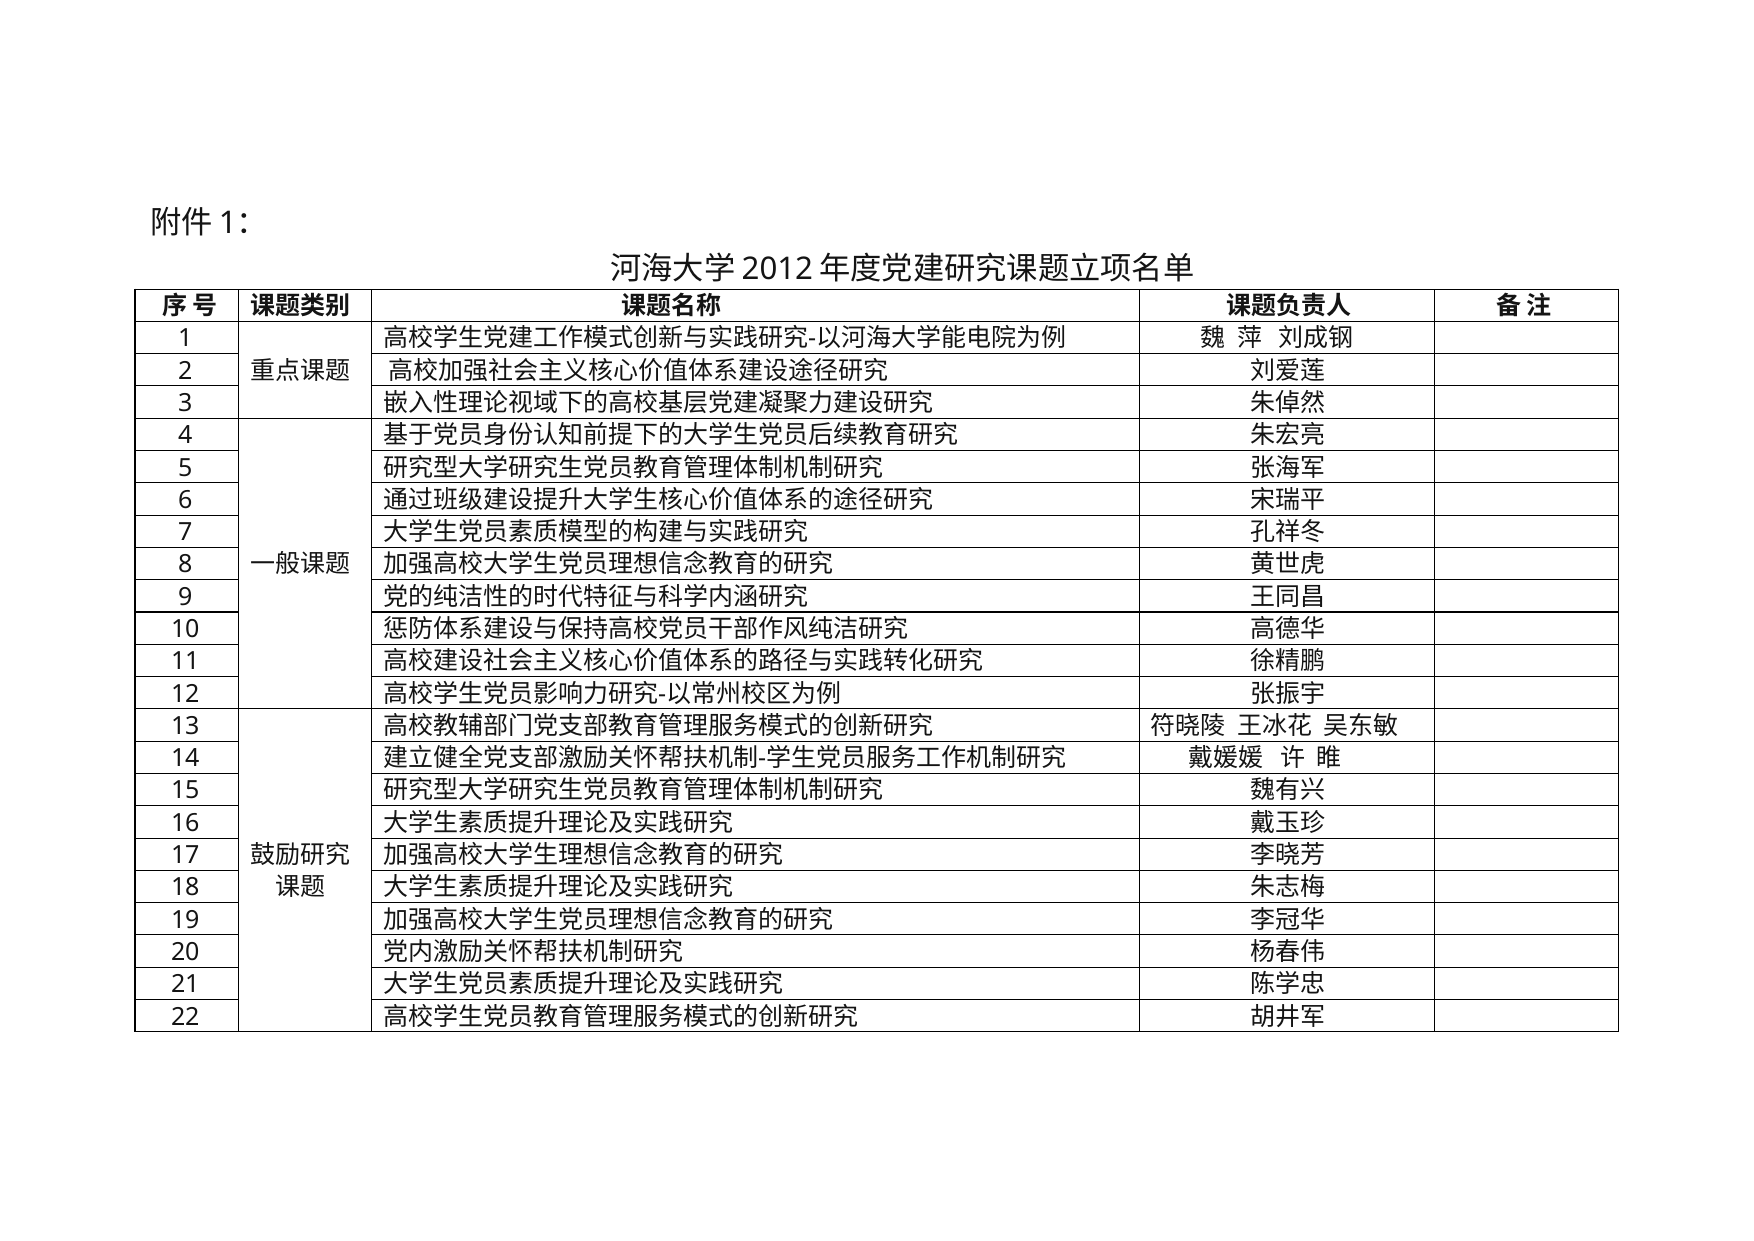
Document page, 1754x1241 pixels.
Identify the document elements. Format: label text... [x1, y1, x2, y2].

table_cell 4 [136, 419, 238, 450]
table_cell 一般课题 [239, 419, 371, 708]
table_cell 高校学生党员教育管理服务模式的创新研究 [372, 1000, 1139, 1031]
table_cell [1435, 935, 1618, 967]
table_cell 大学生党员素质模型的构建与实践研究 [372, 516, 1139, 547]
table_cell [1435, 483, 1618, 514]
table_cell [1435, 677, 1618, 708]
table_cell 宋瑞平 [1140, 483, 1434, 514]
table_cell 党的纯洁性的时代特征与科学内涵研究 [372, 580, 1139, 611]
table_cell 通过班级建设提升大学生核心价值体系的途径研究 [372, 483, 1139, 514]
table_cell 9 [136, 580, 238, 611]
table_cell [1435, 613, 1618, 644]
table_cell 大学生素质提升理论及实践研究 [372, 871, 1139, 902]
table_cell 杨春伟 [1140, 935, 1434, 967]
table_cell [1435, 1000, 1618, 1031]
table_cell 加强高校大学生党员理想信念教育的研究 [372, 548, 1139, 579]
table_cell [1435, 386, 1618, 418]
table_header 备 注 [1435, 290, 1618, 321]
table_header 课题名称 [372, 290, 1139, 321]
table_cell 6 [136, 483, 238, 514]
table_cell 2 [136, 354, 238, 385]
table_cell 18 [136, 871, 238, 902]
table_cell 鼓励研究 课题 [239, 709, 371, 1031]
table_cell 朱志梅 [1140, 871, 1434, 902]
table_cell 魏 萍 刘成钢 [1140, 322, 1434, 353]
table_cell 7 [136, 516, 238, 547]
table_cell 李冠华 [1140, 903, 1434, 934]
table_cell 张振宇 [1140, 677, 1434, 708]
table_cell [1435, 968, 1618, 999]
table_cell 高校学生党员影响力研究-以常州校区为例 [372, 677, 1139, 708]
table_cell 魏有兴 [1140, 774, 1434, 805]
table_cell 陈学忠 [1140, 968, 1434, 999]
table_cell 13 [136, 709, 238, 741]
table_header 序 号 [136, 290, 238, 321]
table_cell 黄世虎 [1140, 548, 1434, 579]
text 河海大学2012年度党建研究课题立项名单 [150, 243, 1654, 288]
table_cell 朱宏亮 [1140, 419, 1434, 450]
table_cell 15 [136, 774, 238, 805]
table_cell 符晓陵 王冰花 吴东敏 [1140, 709, 1434, 741]
table_cell 19 [136, 903, 238, 934]
table_cell 高德华 [1140, 613, 1434, 644]
table_cell 加强高校大学生党员理想信念教育的研究 [372, 903, 1139, 934]
table_cell 高校加强社会主义核心价值体系建设途径研究 [372, 354, 1139, 385]
table_cell 大学生素质提升理论及实践研究 [372, 806, 1139, 837]
table_cell [1435, 839, 1618, 870]
table_cell [1435, 322, 1618, 353]
table_cell 5 [136, 451, 238, 482]
table_cell 21 [136, 968, 238, 999]
table_cell 高校学生党建工作模式创新与实践研究-以河海大学能电院为例 [372, 322, 1139, 353]
table_cell 11 [136, 645, 238, 676]
table_cell [1435, 451, 1618, 482]
table_cell 8 [136, 548, 238, 579]
table_cell 加强高校大学生理想信念教育的研究 [372, 839, 1139, 870]
table_cell 大学生党员素质提升理论及实践研究 [372, 968, 1139, 999]
table_cell 研究型大学研究生党员教育管理体制机制研究 [372, 774, 1139, 805]
table_cell [1435, 806, 1618, 837]
table_cell 16 [136, 806, 238, 837]
table_cell 17 [136, 839, 238, 870]
table_cell 嵌入性理论视域下的高校基层党建凝聚力建设研究 [372, 386, 1139, 418]
table_cell 戴媛媛 许 睢 [1140, 742, 1434, 773]
table_cell 基于党员身份认知前提下的大学生党员后续教育研究 [372, 419, 1139, 450]
table_cell [1435, 354, 1618, 385]
table_cell [1435, 645, 1618, 676]
table_cell 刘爱莲 [1140, 354, 1434, 385]
table_cell [1435, 871, 1618, 902]
table_cell 徐精鹏 [1140, 645, 1434, 676]
table_cell 党内激励关怀帮扶机制研究 [372, 935, 1139, 967]
table_cell 惩防体系建设与保持高校党员干部作风纯洁研究 [372, 613, 1139, 644]
table_cell 王同昌 [1140, 580, 1434, 611]
table_cell 高校教辅部门党支部教育管理服务模式的创新研究 [372, 709, 1139, 741]
table_cell 建立健全党支部激励关怀帮扶机制-学生党员服务工作机制研究 [372, 742, 1139, 773]
table_cell 3 [136, 386, 238, 418]
table_cell 朱倬然 [1140, 386, 1434, 418]
table_cell [1435, 548, 1618, 579]
table_header 课题类别 [239, 290, 371, 321]
table_cell 12 [136, 677, 238, 708]
table_cell 张海军 [1140, 451, 1434, 482]
table_cell [1435, 774, 1618, 805]
table_cell 20 [136, 935, 238, 967]
table_cell [1435, 709, 1618, 741]
table_cell [1435, 742, 1618, 773]
table_cell 李晓芳 [1140, 839, 1434, 870]
table_cell 胡井军 [1140, 1000, 1434, 1031]
table_cell 孔祥冬 [1140, 516, 1434, 547]
table_cell [1435, 419, 1618, 450]
table_cell 高校建设社会主义核心价值体系的路径与实践转化研究 [372, 645, 1139, 676]
table_cell 14 [136, 742, 238, 773]
table_cell [1435, 903, 1618, 934]
table_cell 研究型大学研究生党员教育管理体制机制研究 [372, 451, 1139, 482]
table_header 课题负责人 [1140, 290, 1434, 321]
table_cell 1 [136, 322, 238, 353]
text 附件1： [150, 198, 1654, 243]
table_cell 重点课题 [239, 322, 371, 418]
table_cell [1435, 516, 1618, 547]
table_cell [1435, 580, 1618, 611]
table_cell 22 [136, 1000, 238, 1031]
table_cell 戴玉珍 [1140, 806, 1434, 837]
table_cell 10 [136, 613, 238, 644]
